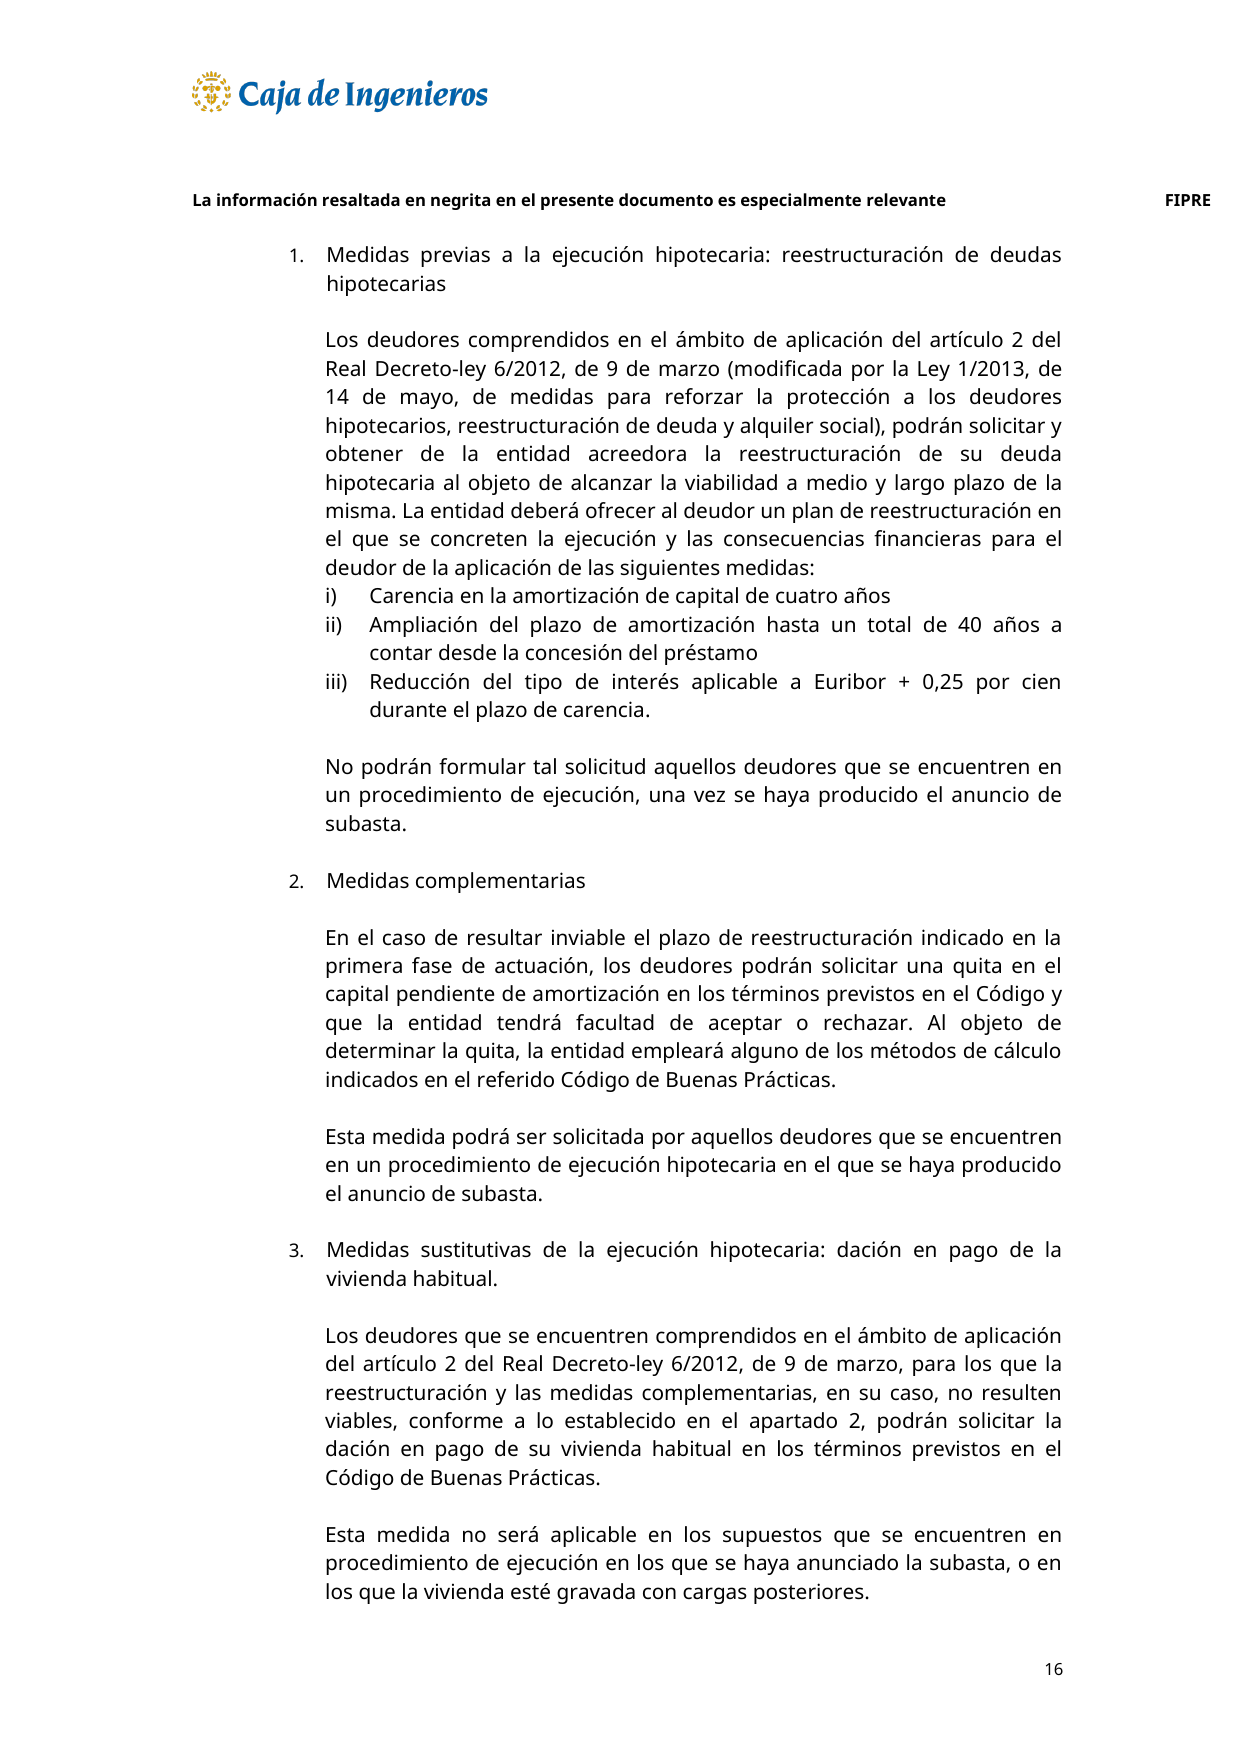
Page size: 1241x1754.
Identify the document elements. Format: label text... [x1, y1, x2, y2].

list Esta medida no será aplicable en los supuestos que se encuentren en procedimiento de ejecución en los que se haya anunciado la subasta, o en los que la vivienda esté gravada con cargas posteriores. [325, 1520, 1063, 1605]
list No podrán formular tal solicitud aquellos deudores que se encuentren en un procedimiento de ejecución, una vez se haya producido el anuncio de subasta. [325, 752, 1063, 837]
list Ampliación del plazo de amortización hasta un total de 40 años a contar desde la concesión del préstamo [325, 610, 1063, 667]
list Reducción del tipo de interés aplicable a Euribor + 0,25 por cien durante el plazo de carencia. [325, 667, 1063, 724]
picture [192, 71, 488, 115]
list Carencia en la amortización de capital de cuatro años [325, 581, 1063, 610]
list Medidas sustitutivas de la ejecución hipotecaria: dación en pago de la vivienda habitual. [288, 1236, 1063, 1292]
list Medidas complementarias [288, 866, 1063, 894]
list Los deudores comprendidos en el ámbito de aplicación del artículo 2 del Real Decreto-ley 6/2012, de 9 de marzo (modificada por la Ley 1/2013, de 14 de mayo, de medidas para reforzar la protección a los deudores hipotecarios, reestructuración de deuda y alquiler social), podrán solicitar y obtener de la entidad acreedora la reestructuración de su deuda hipotecaria al objeto de alcanzar la viabilidad a medio y largo plazo de la misma. La entidad deberá ofrecer al deudor un plan de reestructuración en el que se concreten la ejecución y las consecuencias financieras para el deudor de la aplicación de las siguientes medidas: [325, 326, 1063, 581]
list Los deudores que se encuentren comprendidos en el ámbito de aplicación del artículo 2 del Real Decreto-ley 6/2012, de 9 de marzo, para los que la reestructuración y las medidas complementarias, en su caso, no resulten viables, conforme a lo establecido en el apartado 2, podrán solicitar la dación en pago de su vivienda habitual en los términos previstos en el Código de Buenas Prácticas. [325, 1321, 1063, 1491]
list Medidas previas a la ejecución hipotecaria: reestructuración de deudas hipotecarias [288, 240, 1063, 297]
list Esta medida podrá ser solicitada por aquellos deudores que se encuentren en un procedimiento de ejecución hipotecaria en el que se haya producido el anuncio de subasta. [325, 1122, 1063, 1207]
list En el caso de resultar inviable el plazo de reestructuración indicado en la primera fase de actuación, los deudores podrán solicitar una quita en el capital pendiente de amortización en los términos previstos en el Código y que la entidad tendrá facultad de aceptar o rechazar. Al objeto de determinar la quita, la entidad empleará alguno de los métodos de cálculo indicados en el referido Código de Buenas Prácticas. [325, 923, 1063, 1093]
